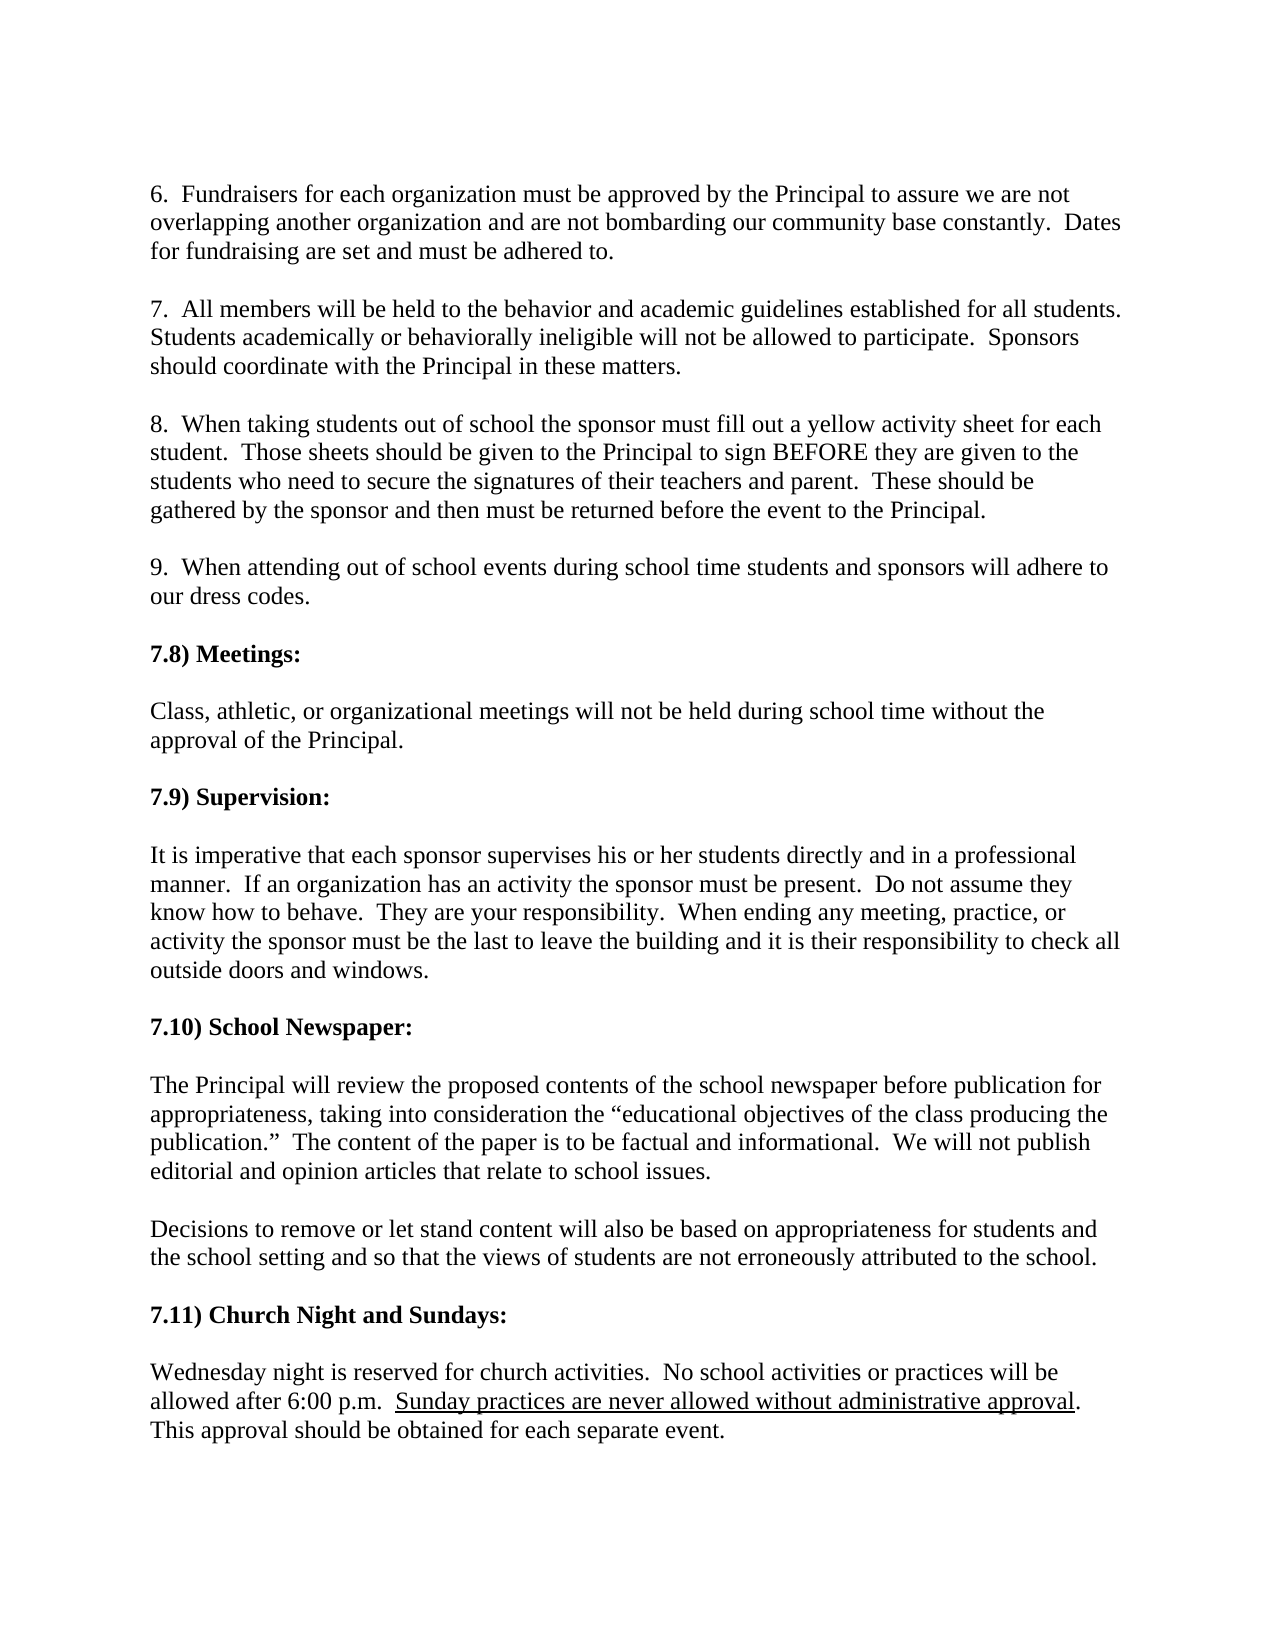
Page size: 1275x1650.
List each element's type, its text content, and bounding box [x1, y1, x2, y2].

text 7.8) Meetings: [150, 639, 1125, 667]
text Students academically or behaviorally ineligible will not be allowed to participate. Sponsors should coordinate with the Principal in these matters. [150, 322, 1125, 380]
text Decisions to remove or let stand content will also be based on appropriateness for students and the school setting and so that the views of students are not erroneously attributed to the school. [150, 1214, 1125, 1271]
text 8. When taking students out of school the sponsor must fill out a yellow activity sheet for each student. Those sheets should be given to the Principal to sign BEFORE they are given to the students who need to secure the signatures of their teachers and parent. These should be gathered by the sponsor and then must be returned before the event to the Principal. [150, 409, 1125, 524]
text 7.10) School Newspaper: [150, 1012, 1125, 1041]
text The Principal will review the proposed contents of the school newspaper before publication for appropriateness, taking into consideration the “educational objectives of the class producing the publication.” The content of the paper is to be factual and informational. We will not publish editorial and opinion articles that relate to school issues. [150, 1070, 1125, 1185]
text Class, athletic, or organizational meetings will not be held during school time without the approval of the Principal. [150, 696, 1125, 754]
text 9. When attending out of school events during school time students and sponsors will adhere to our dress codes. [150, 552, 1125, 610]
text 6. Fundraisers for each organization must be approved by the Principal to assure we are not overlapping another organization and are not bombarding our community base constantly. Dates for fundraising are set and must be adhered to. [150, 179, 1125, 265]
text It is imperative that each sponsor supervises his or her students directly and in a professional manner. If an organization has an activity the sponsor must be present. Do not assume they know how to behave. They are your responsibility. When ending any meeting, practice, or activity the sponsor must be the last to leave the building and it is their responsibility to check all outside doors and windows. [150, 840, 1125, 984]
text 7. All members will be held to the behavior and academic guidelines established for all students. [150, 294, 1125, 322]
text Wednesday night is reserved for church activities. No school activities or practices will be allowed after 6:00 p.m. Sunday practices are never allowed without administrative approval. This approval should be obtained for each separate event. [150, 1357, 1125, 1444]
text 7.9) Supervision: [150, 782, 1125, 811]
text 7.11) Church Night and Sundays: [150, 1300, 1125, 1329]
